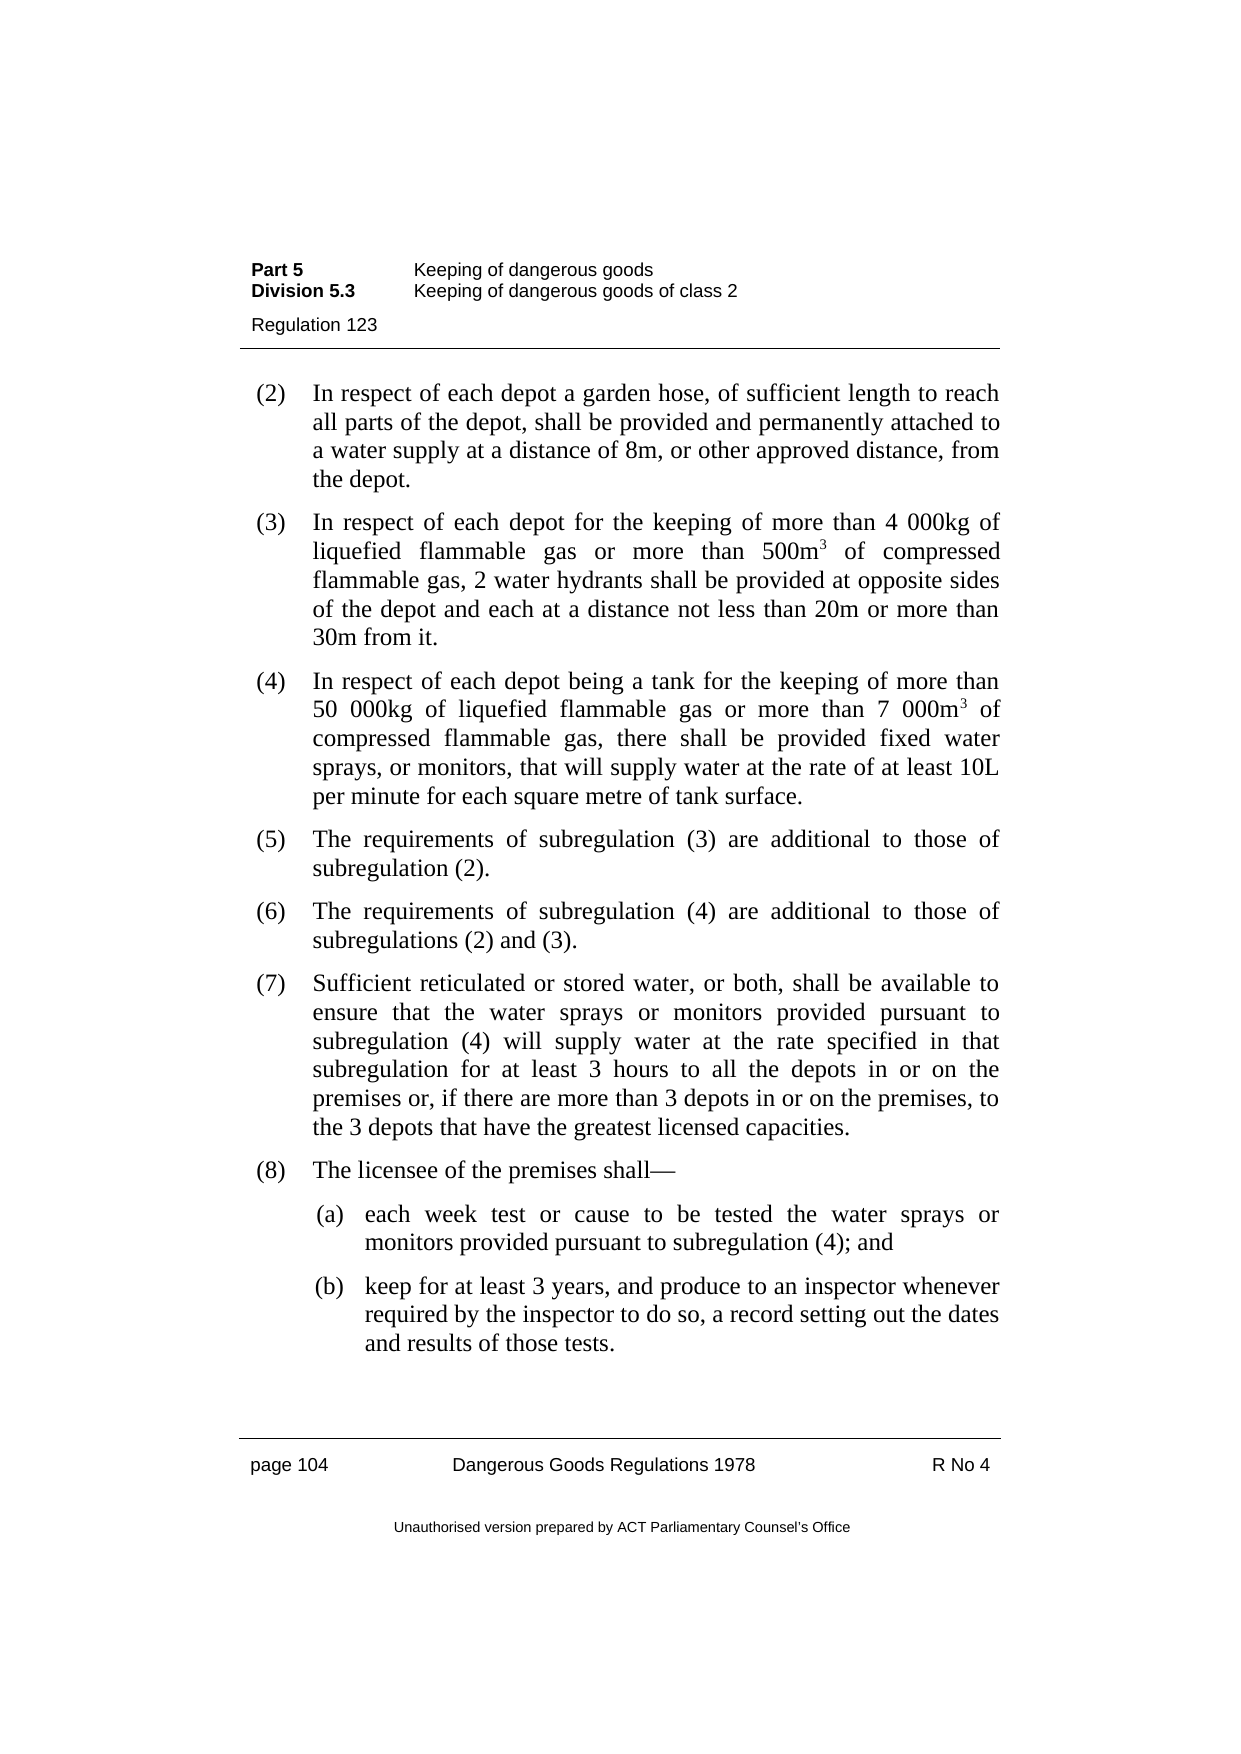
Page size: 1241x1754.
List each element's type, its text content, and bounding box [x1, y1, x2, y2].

text (3) In respect of each depot for the keeping of more than 4 000kg of liquefied flammable gas or more than 500m3 of compressed flammable gas, 2 water hydrants shall be provided at opposite sides of the depot and each at a distance not less than 20m or more than 30m from it. [239, 507, 1001, 651]
text (7) Sufficient reticulated or stored water, or both, shall be available to ensure that the water sprays or monitors provided pursuant to subregulation (4) will supply water at the rate specified in that subregulation for at least 3 hours to all the depots in or on the premises or, if there are more than 3 depots in or on the premises, to the 3 depots that have the greatest licensed capacities. [239, 968, 1001, 1141]
text (4) In respect of each depot being a tank for the keeping of more than 50 000kg of liquefied flammable gas or more than 7 000m3 of compressed flammable gas, there shall be provided fixed water sprays, or monitors, that will supply water at the rate of at least 10L per minute for each square metre of tank surface. [239, 666, 1001, 809]
text (b) keep for at least 3 years, and produce to an inspector whenever required by the inspector to do so, a record setting out the dates and results of those tests. [239, 1271, 1001, 1357]
text (2) In respect of each depot a garden hose, of sufficient length to reach all parts of the depot, shall be provided and permanently attached to a water supply at a distance of 8m, or other approved distance, from the depot. [239, 378, 1001, 493]
text (a) each week test or cause to be tested the water sprays or monitors provided pursuant to subregulation (4); and [239, 1199, 1001, 1256]
text (5) The requirements of subregulation (3) are additional to those of subregulation (2). [239, 824, 1001, 882]
text (6) The requirements of subregulation (4) are additional to those of subregulations (2) and (3). [239, 896, 1001, 954]
text (8) The licensee of the premises shall— [239, 1155, 1001, 1184]
